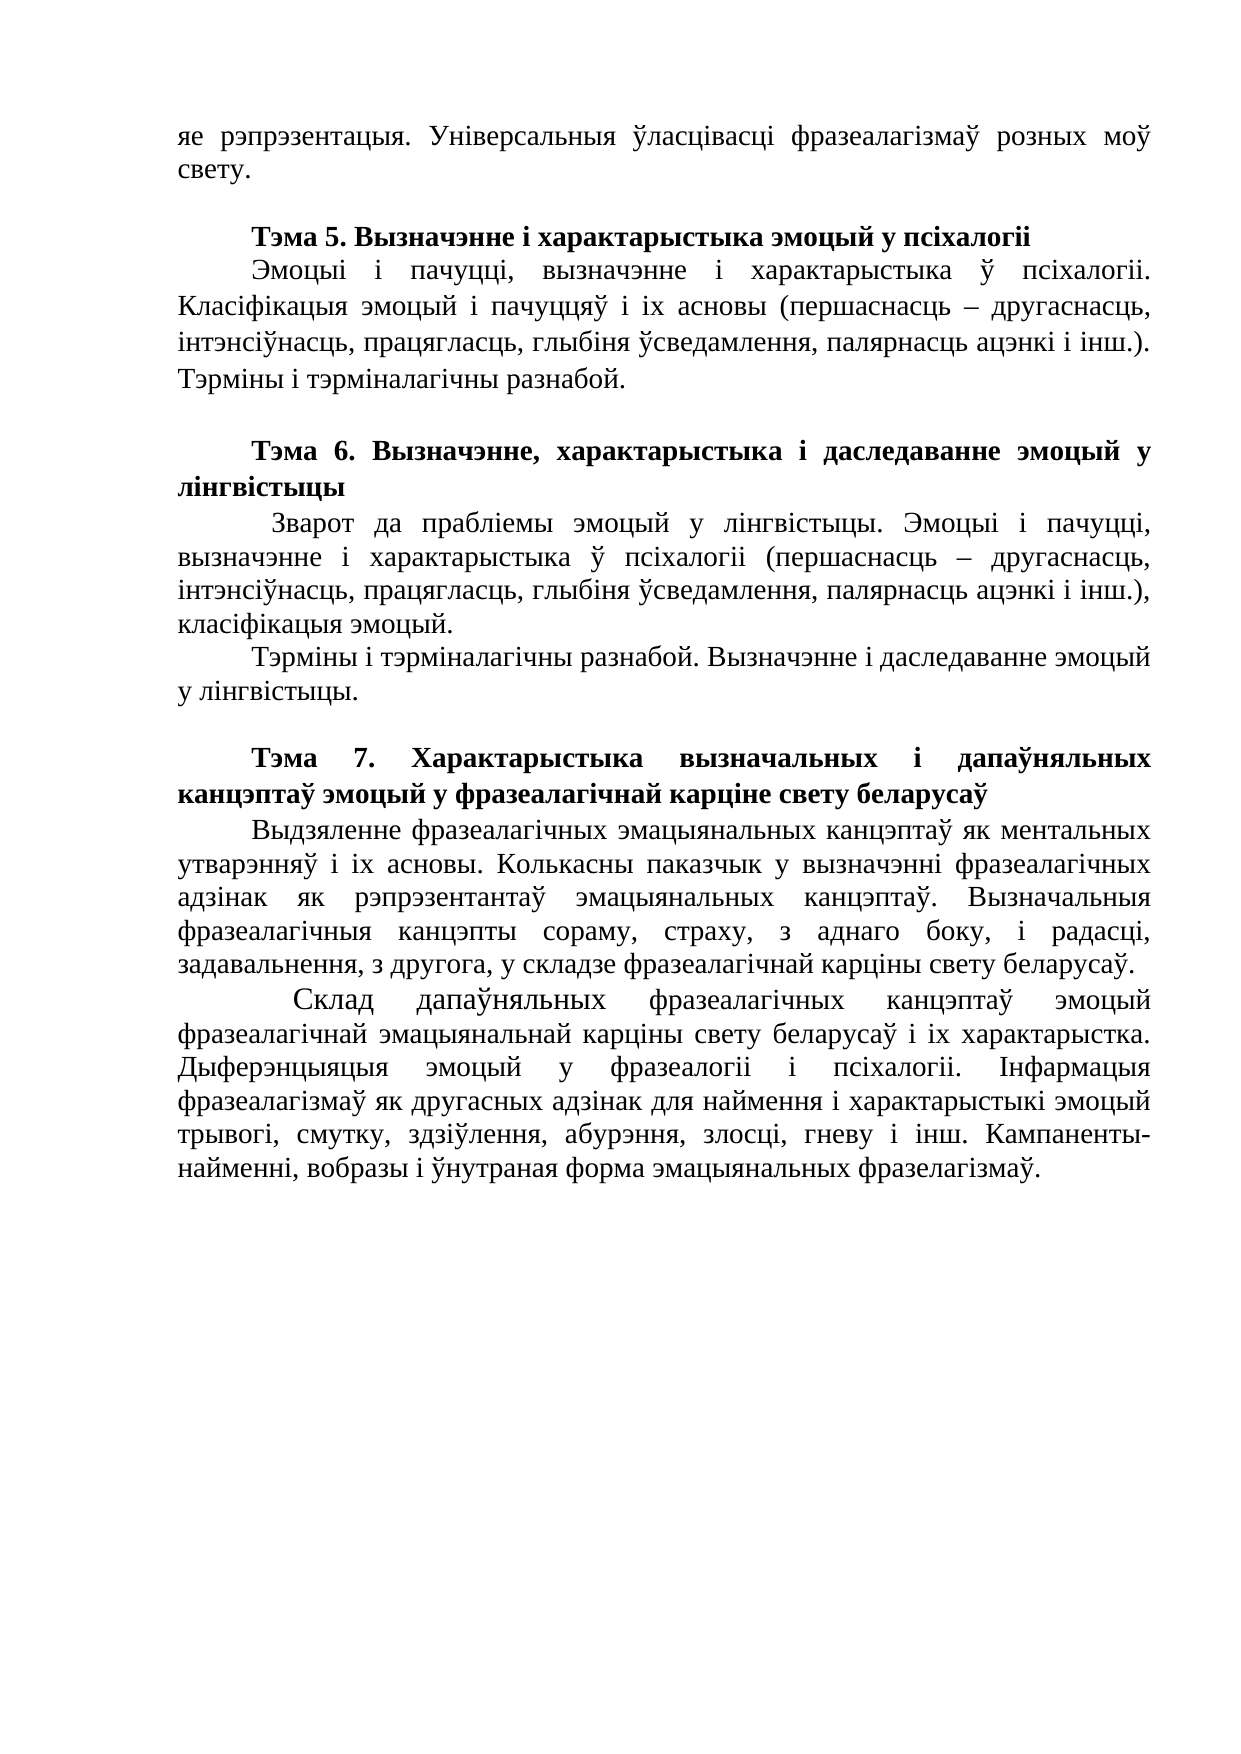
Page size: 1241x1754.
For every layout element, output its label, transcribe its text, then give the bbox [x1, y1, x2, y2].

text Тэма 6. Вызначэнне, характарыстыка і даследаванне эмоцый у лінгвістыцы [177, 433, 1152, 503]
subtitle Тэма 5. Вызначэнне і характарыстыка эмоцый у псіхалогіі [177, 219, 1152, 252]
text Выдзяленне фразеалагічных эмацыянальных канцэптаў як ментальных утварэнняў і іх асновы. Колькасны паказчык у вызначэнні фразеалагічных адзінак як рэпрэзентантаў эмацыянальных канцэптаў. Вызначальныя фразеалагічныя канцэпты сораму, страху, з аднаго боку, і радасці, задавальнення, з другога, у складзе фразеалагічнай карціны свету беларусаў. [177, 812, 1152, 980]
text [177, 118, 1152, 185]
text Эмоцыі і пачуцці, вызначэнне і характарыстыка ў псіхалогіі. Класіфікацыя эмоцый і пачуццяў і іх асновы (першаснасць – другаснасць, інтэнсіўнасць, працягласць, глыбіня ўсведамлення, палярнасць ацэнкі і інш.). Тэрміны і тэрміналагічны разнабой. [177, 252, 1152, 394]
text Зварот да прабліемы эмоцый у лінгвістыцы. Эмоцыі і пачуцці, вызначэнне і характарыстыка ў псіхалогіі (першаснасць – другаснасць, інтэнсіўнасць, працягласць, глыбіня ўсведамлення, палярнасць ацэнкі і інш.), класіфікацыя эмоцый. [177, 505, 1152, 639]
text Тэма 7. Характарыстыка вызначальных і дапаўняльных канцэптаў эмоцый у фразеалагічнай карціне свету беларусаў [177, 740, 1152, 810]
text Склад дапаўняльных фразеалагічных канцэптаў эмоцый фразеалагічнай эмацыянальнай карціны свету беларусаў і іх характарыстка. Дыферэнцыяцыя эмоцый у фразеалогіі і псіхалогіі. Інфармацыя фразеалагізмаў як другасных адзінак для наймення і характарыстыкі эмоцый трывогі, смутку, здзіўлення, абурэння, злосці, гневу і інш. Кампаненты-найменні, вобразы і ўнутраная форма эмацыянальных фразелагізмаў. [177, 980, 1152, 1184]
text Тэрміны і тэрміналагічны разнабой. Вызначэнне і даследаванне эмоцый у лінгвістыцы. [177, 639, 1152, 707]
